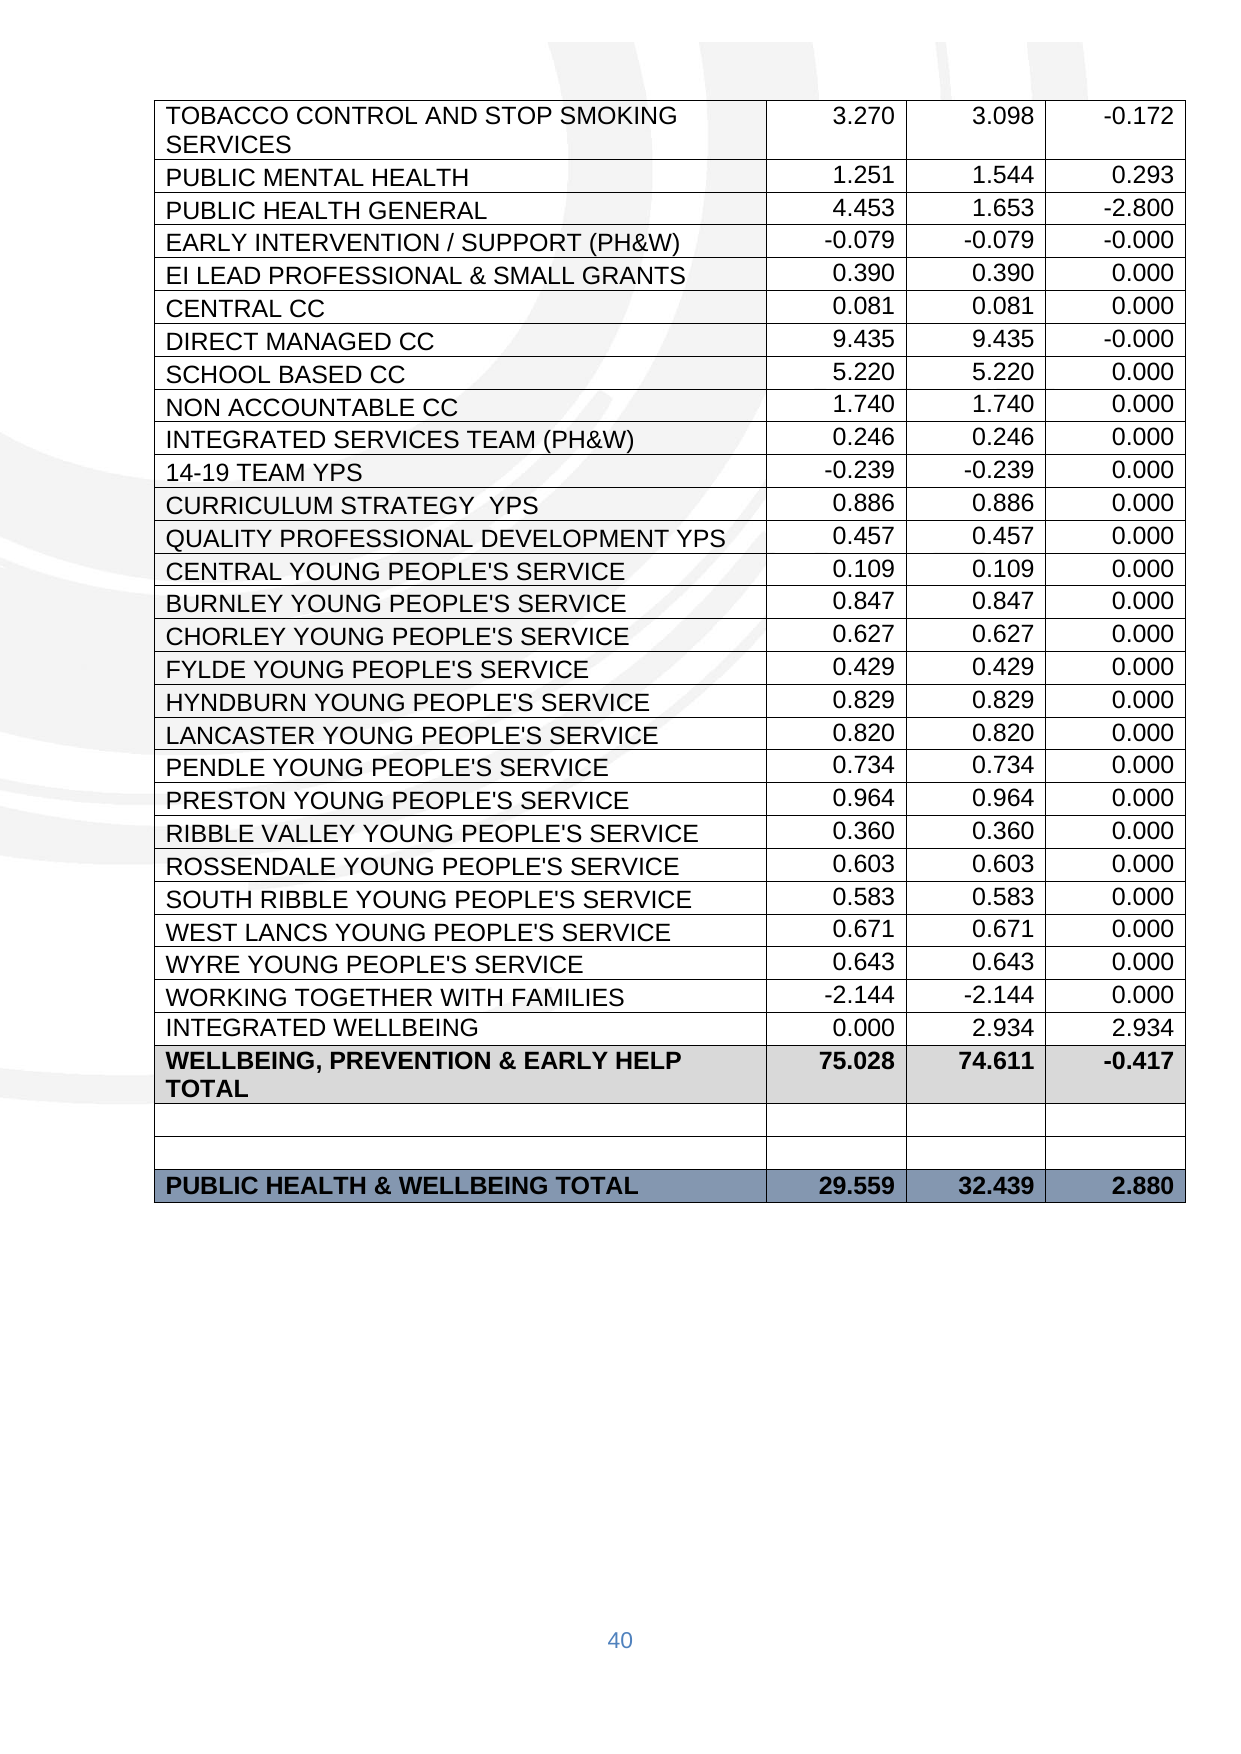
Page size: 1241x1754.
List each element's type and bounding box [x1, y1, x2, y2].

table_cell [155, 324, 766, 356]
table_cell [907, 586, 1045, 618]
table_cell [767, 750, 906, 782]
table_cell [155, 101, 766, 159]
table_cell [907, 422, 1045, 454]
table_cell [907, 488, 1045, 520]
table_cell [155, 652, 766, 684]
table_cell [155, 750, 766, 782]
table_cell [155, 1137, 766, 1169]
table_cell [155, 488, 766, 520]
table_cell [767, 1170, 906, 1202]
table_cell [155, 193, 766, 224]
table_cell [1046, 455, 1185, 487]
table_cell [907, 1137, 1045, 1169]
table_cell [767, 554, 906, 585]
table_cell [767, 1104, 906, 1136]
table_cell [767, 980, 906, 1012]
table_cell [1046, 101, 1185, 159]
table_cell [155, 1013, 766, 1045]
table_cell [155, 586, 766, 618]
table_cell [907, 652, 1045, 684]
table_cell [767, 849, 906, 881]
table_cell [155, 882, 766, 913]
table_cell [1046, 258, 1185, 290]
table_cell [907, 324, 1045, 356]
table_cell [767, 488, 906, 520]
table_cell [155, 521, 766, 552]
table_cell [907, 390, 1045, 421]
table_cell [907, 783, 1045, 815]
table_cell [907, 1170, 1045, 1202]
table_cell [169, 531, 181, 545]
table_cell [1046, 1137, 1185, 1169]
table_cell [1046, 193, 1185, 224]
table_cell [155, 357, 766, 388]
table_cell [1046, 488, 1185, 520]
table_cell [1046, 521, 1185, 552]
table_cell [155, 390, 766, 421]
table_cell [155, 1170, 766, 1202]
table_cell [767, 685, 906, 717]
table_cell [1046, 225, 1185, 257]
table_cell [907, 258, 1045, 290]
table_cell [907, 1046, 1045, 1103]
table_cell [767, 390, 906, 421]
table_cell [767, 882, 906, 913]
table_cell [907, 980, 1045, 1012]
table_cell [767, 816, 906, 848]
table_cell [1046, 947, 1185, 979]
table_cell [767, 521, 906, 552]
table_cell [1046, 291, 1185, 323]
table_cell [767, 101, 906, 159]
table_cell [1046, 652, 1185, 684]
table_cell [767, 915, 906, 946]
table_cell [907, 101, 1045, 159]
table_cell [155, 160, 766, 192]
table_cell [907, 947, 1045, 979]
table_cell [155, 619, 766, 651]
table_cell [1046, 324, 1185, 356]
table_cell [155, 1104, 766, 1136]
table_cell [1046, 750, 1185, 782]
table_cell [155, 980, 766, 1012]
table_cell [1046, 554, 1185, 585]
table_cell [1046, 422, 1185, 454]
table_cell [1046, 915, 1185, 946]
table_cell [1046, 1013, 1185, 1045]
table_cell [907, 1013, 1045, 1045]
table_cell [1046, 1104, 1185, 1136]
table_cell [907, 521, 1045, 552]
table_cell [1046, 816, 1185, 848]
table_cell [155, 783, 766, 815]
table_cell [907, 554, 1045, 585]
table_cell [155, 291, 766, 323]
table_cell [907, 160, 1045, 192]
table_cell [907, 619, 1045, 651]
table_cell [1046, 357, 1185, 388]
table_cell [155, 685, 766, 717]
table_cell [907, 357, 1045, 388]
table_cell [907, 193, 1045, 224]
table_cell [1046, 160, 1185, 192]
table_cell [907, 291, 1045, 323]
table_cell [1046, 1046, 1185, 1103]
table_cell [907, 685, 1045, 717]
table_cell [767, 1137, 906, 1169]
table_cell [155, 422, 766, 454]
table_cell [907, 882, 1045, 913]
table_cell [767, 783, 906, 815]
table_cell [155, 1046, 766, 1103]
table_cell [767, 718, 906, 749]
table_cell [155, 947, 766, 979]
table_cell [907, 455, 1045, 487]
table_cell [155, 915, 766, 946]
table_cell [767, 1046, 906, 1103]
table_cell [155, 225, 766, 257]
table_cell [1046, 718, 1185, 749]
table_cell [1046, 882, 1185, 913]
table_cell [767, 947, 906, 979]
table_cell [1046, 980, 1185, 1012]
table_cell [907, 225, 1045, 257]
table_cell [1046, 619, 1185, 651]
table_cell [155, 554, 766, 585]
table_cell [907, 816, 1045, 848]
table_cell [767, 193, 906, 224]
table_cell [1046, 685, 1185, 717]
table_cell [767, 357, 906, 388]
picture [0, 42, 1230, 1135]
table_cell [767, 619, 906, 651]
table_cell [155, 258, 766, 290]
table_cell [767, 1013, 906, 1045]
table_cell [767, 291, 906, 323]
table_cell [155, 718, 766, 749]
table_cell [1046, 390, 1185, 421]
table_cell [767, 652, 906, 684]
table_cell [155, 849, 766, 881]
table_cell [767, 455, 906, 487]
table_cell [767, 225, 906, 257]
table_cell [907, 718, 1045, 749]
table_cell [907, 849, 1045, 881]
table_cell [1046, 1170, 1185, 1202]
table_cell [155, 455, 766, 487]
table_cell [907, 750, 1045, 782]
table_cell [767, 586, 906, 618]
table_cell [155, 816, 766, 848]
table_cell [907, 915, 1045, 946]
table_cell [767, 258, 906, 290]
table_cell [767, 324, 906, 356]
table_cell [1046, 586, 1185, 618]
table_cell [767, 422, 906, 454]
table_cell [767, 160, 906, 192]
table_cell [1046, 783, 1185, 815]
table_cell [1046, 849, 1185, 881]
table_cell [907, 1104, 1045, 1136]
